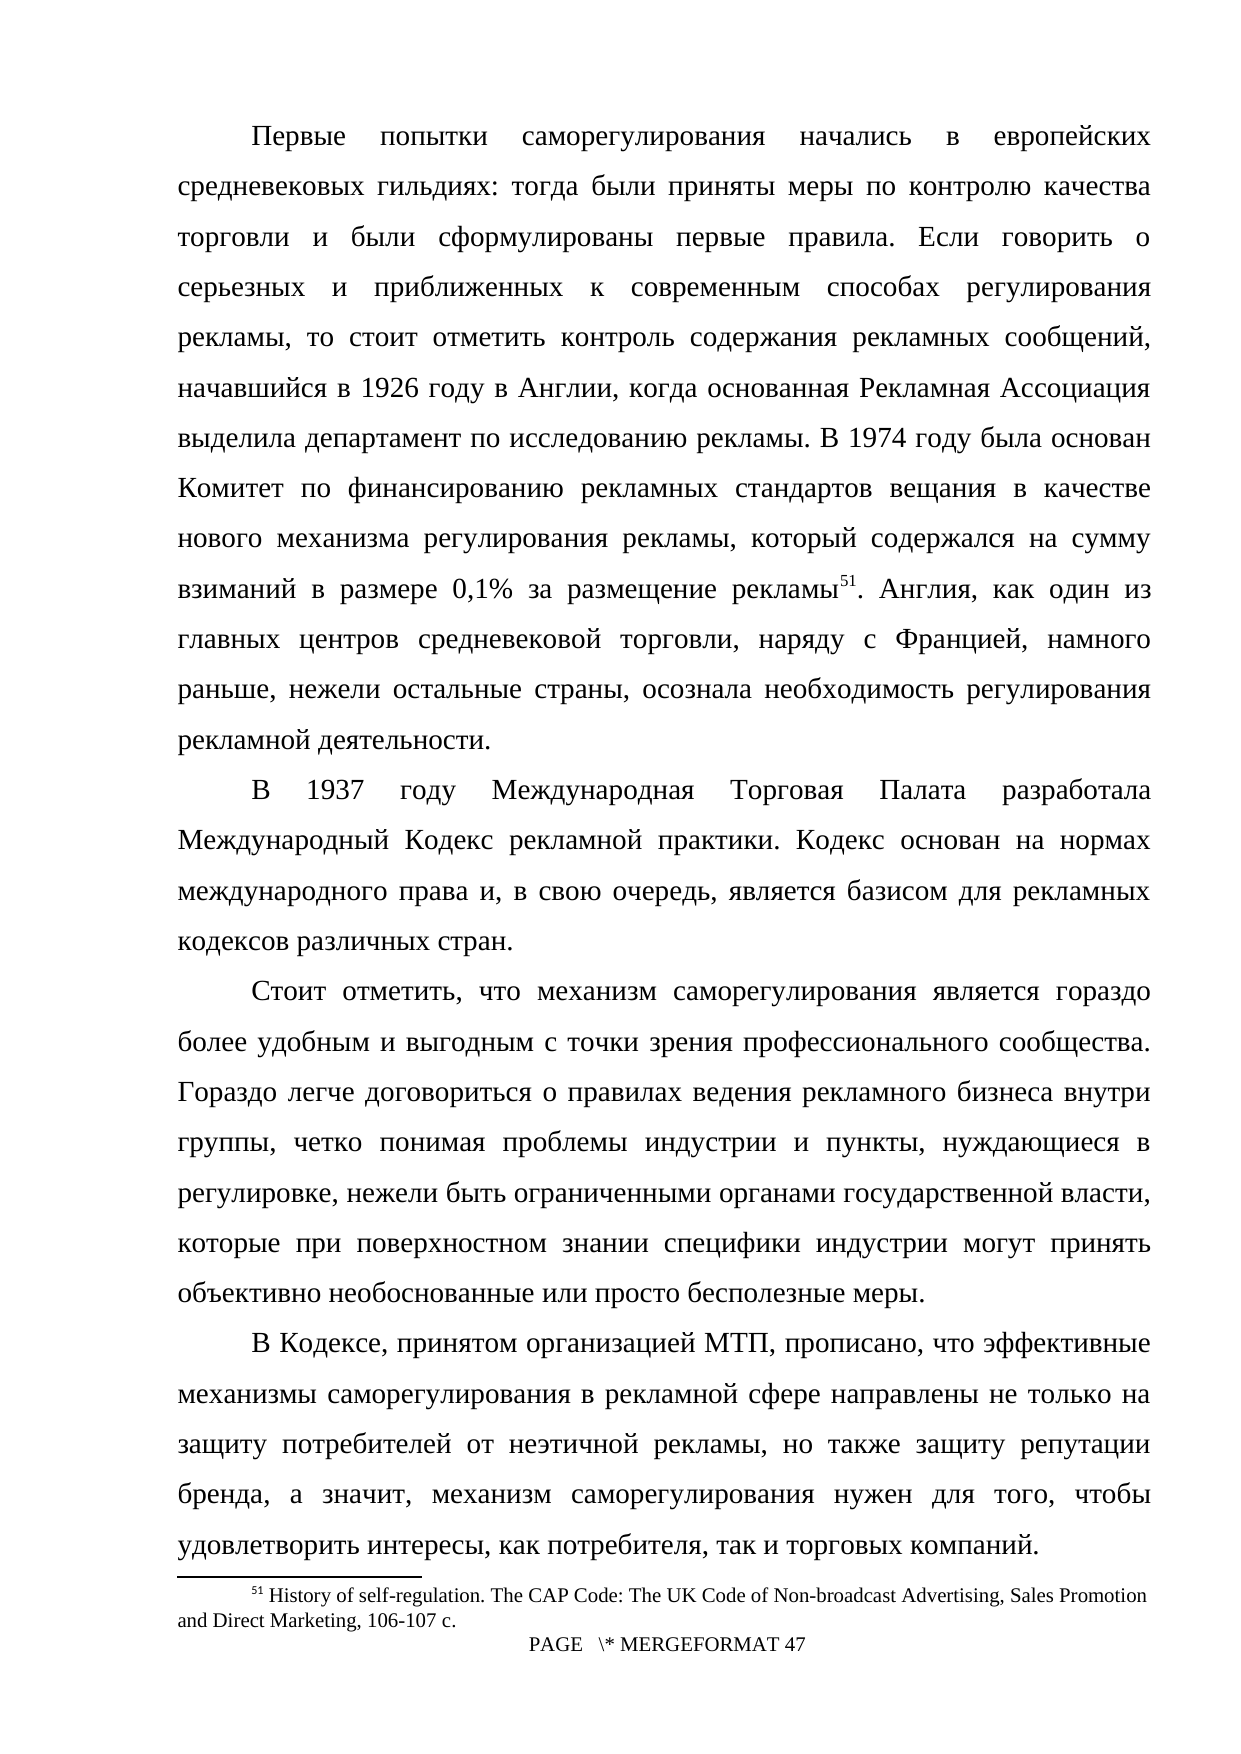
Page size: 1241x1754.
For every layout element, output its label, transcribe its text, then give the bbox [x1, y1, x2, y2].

text В 1937 году Международная Торговая Палата разработала Международный Кодекс рекламной практики. Кодекс основан на нормах международного права и, в свою очередь, является базисом для рекламных кодексов различных стран. [177, 772, 1152, 957]
text Первые попытки саморегулирования начались в европейских средневековых гильдиях: тогда были приняты меры по контролю качества торговли и были сформулированы первые правила. Если говорить о серьезных и приближенных к современным способах регулирования рекламы, то стоит отметить контроль содержания рекламных сообщений, начавшийся в 1926 году в Англии, когда основанная Рекламная Ассоциация выделила департамент по исследованию рекламы. В 1974 году была основан Комитет по финансированию рекламных стандартов вещания в качестве нового механизма регулирования рекламы, который содержался на сумму взиманий в размере 0,1% за размещение рекламы. Англия, как один из главных центров средневековой торговли, наряду с Францией, намного раньше, нежели остальные страны, осознала необходимость регулирования рекламной деятельности. [177, 118, 1152, 755]
text Стоит отметить, что механизм саморегулирования является гораздо более удобным и выгодным с точки зрения профессионального сообщества. Гораздо легче договориться о правилах ведения рекламного бизнеса внутри группы, четко понимая проблемы индустрии и пункты, нуждающиеся в регулировке, нежели быть ограниченными органами государственной власти, которые при поверхностном знании специфики индустрии могут принять объективно необоснованные или просто бесполезные меры. [177, 973, 1152, 1309]
text В Кодексе, принятом организацией МТП, прописано, что эффективные механизмы саморегулирования в рекламной сфере направлены не только на защиту потребителей от неэтичной рекламы, но также защиту репутации бренда, а значит, механизм саморегулирования нужен для того, чтобы удовлетворить интересы, как потребителя, так и торговых компаний. [177, 1326, 1152, 1560]
